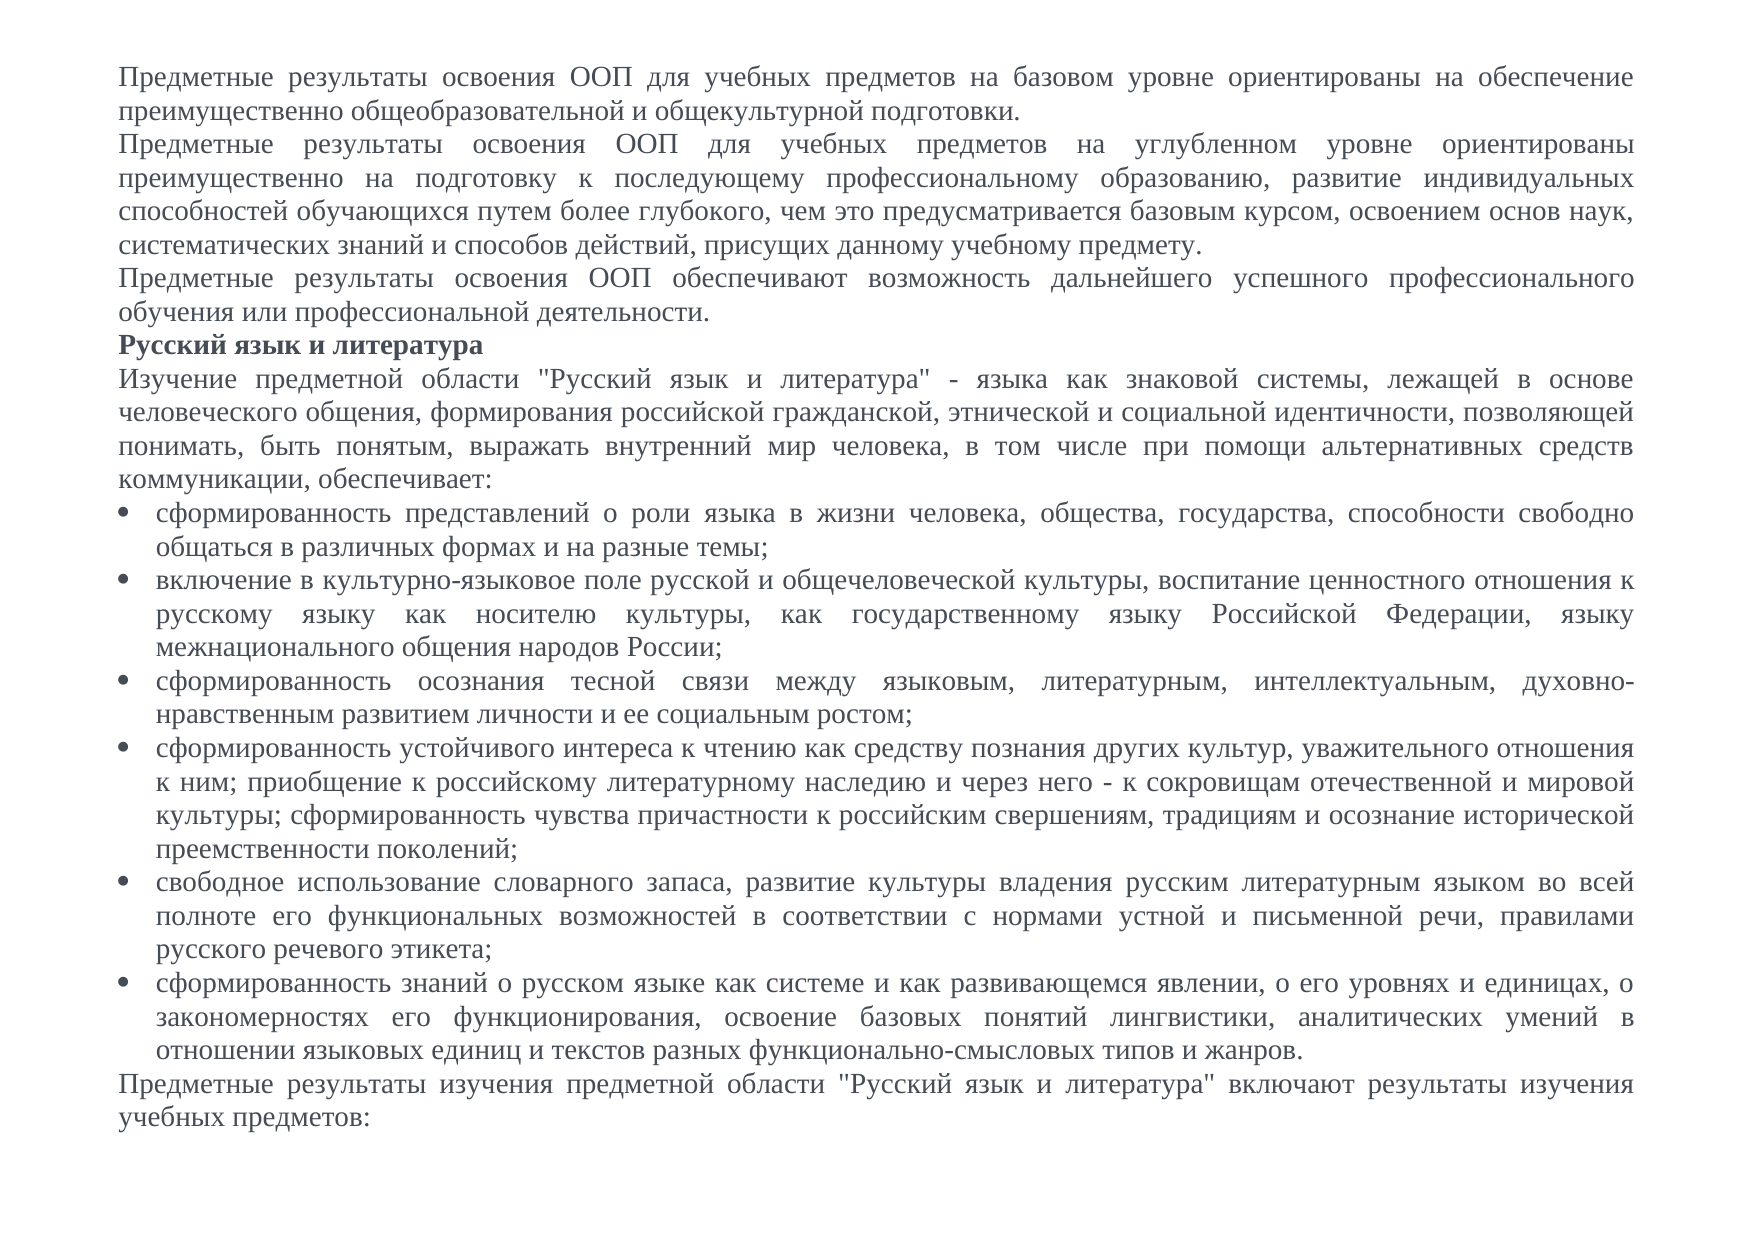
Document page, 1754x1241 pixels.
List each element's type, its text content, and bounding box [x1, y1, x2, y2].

list сформированность устойчивого интереса к чтению как средству познания других культур, уважительного отношения к ним; приобщение к российскому литературному наследию и через него - к сокровищам отечественной и мировой культуры; сформированность чувства причастности к российским свершениям, традициям и осознание исторической преемственности поколений; [118, 730, 1636, 864]
text Изучение предметной области "Русский язык и литература" - языка как знаковой системы, лежащей в основе человеческого общения, формирования российской гражданской, этнической и социальной идентичности, позволяющей понимать, быть понятым, выражать внутренний мир человека, в том числе при помощи альтернативных средств коммуникации, обеспечивает: [118, 361, 1636, 495]
text Русский язык и литература [118, 327, 1636, 361]
list сформированность осознания тесной связи между языковым, литературным, интеллектуальным, духовно-нравственным развитием личности и ее социальным ростом; [118, 663, 1636, 730]
text Предметные результаты освоения ООП для учебных предметов на углубленном уровне ориентированы преимущественно на подготовку к последующему профессиональному образованию, развитие индивидуальных способностей обучающихся путем более глубокого, чем это предусматривается базовым курсом, освоением основ наук, систематических знаний и способов действий, присущих данному учебному предмету. [118, 126, 1636, 260]
list сформированность знаний о русском языке как системе и как развивающемся явлении, о его уровнях и единицах, о закономерностях его функционирования, освоение базовых понятий лингвистики, аналитических умений в отношении языковых единиц и текстов разных функционально-смысловых типов и жанров. [118, 965, 1636, 1066]
text Предметные результаты освоения ООП обеспечивают возможность дальнейшего успешного профессионального обучения или профессиональной деятельности. [118, 260, 1636, 327]
list сформированность представлений о роли языка в жизни человека, общества, государства, способности свободно общаться в различных формах и на разные темы; [118, 495, 1636, 562]
list включение в культурно-языковое поле русской и общечеловеческой культуры, воспитание ценностного отношения к русскому языку как носителю культуры, как государственному языку Российской Федерации, языку межнационального общения народов России; [118, 562, 1636, 663]
text Предметные результаты освоения ООП для учебных предметов на базовом уровне ориентированы на обеспечение преимущественно общеобразовательной и общекультурной подготовки. [118, 59, 1636, 126]
text Предметные результаты изучения предметной области "Русский язык и литература" включают результаты изучения учебных предметов: [118, 1066, 1636, 1133]
list свободное использование словарного запаса, развитие культуры владения русским литературным языком во всей полноте его функциональных возможностей в соответствии с нормами устной и письменной речи, правилами русского речевого этикета; [118, 864, 1636, 965]
